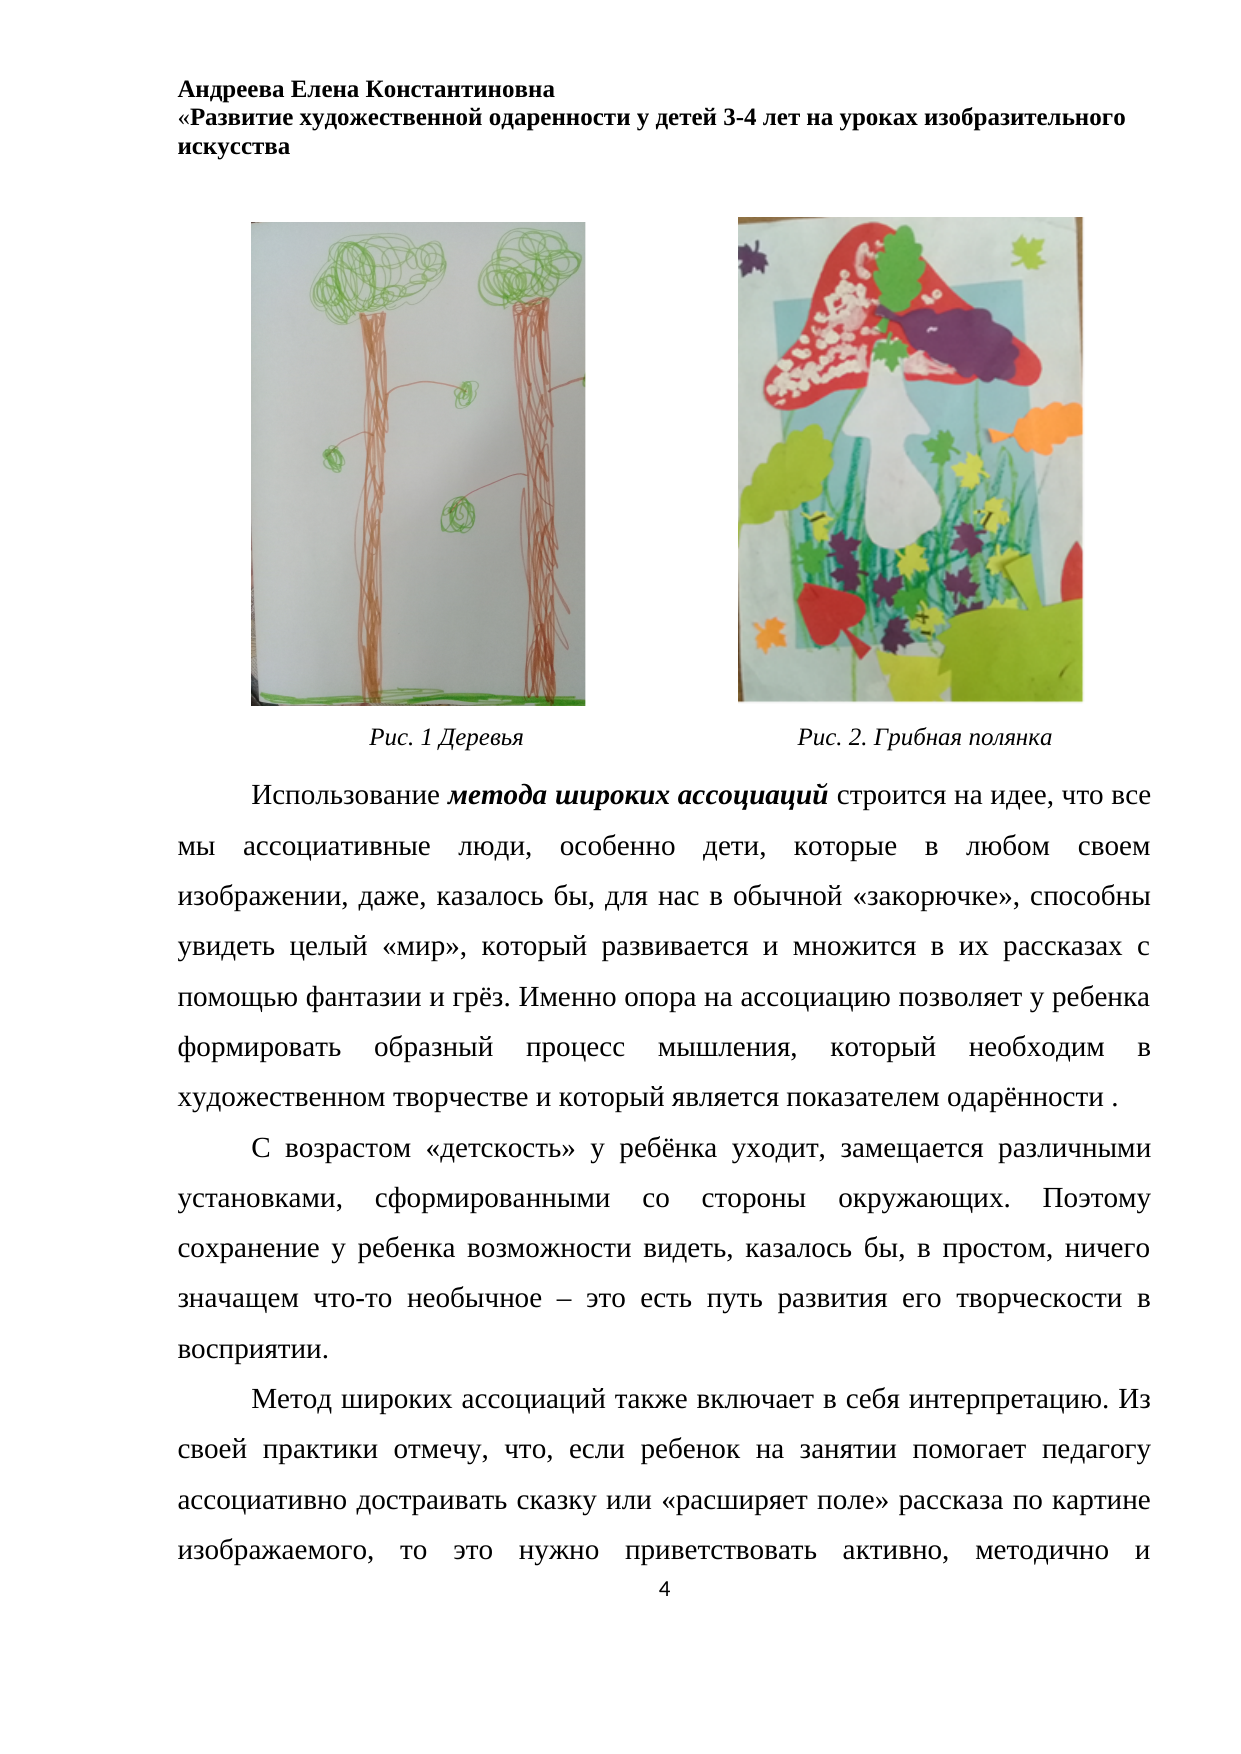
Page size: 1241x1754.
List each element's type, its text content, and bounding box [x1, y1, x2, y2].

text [177, 1381, 1152, 1566]
text Рис. 1 Деревья Рис. 2. Грибная полянка [177, 722, 1152, 751]
text Использование метода широких ассоциаций строится на идее, что все мы ассоциативные люди, особенно дети, которые в любом своем изображении, даже, казалось бы, для нас в обычной «закорючке», способны увидеть целый «мир», который развивается и множится в их рассказах с помощью фантазии и грёз. Именно опора на ассоциацию позволяет у ребенка формировать образный процесс мышления, который необходим в художественном творчестве и который является показателем одарённости . [177, 777, 1152, 1113]
text С возрастом «детскость» у ребёнка уходит, замещается различными установками, сформированными со стороны окружающих. Поэтому сохранение у ребенка возможности видеть, казалось бы, в простом, ничего значащем что-то необычное – это есть путь развития его творческости в восприятии. [177, 1130, 1152, 1364]
picture [738, 217, 1086, 705]
picture [251, 222, 586, 706]
